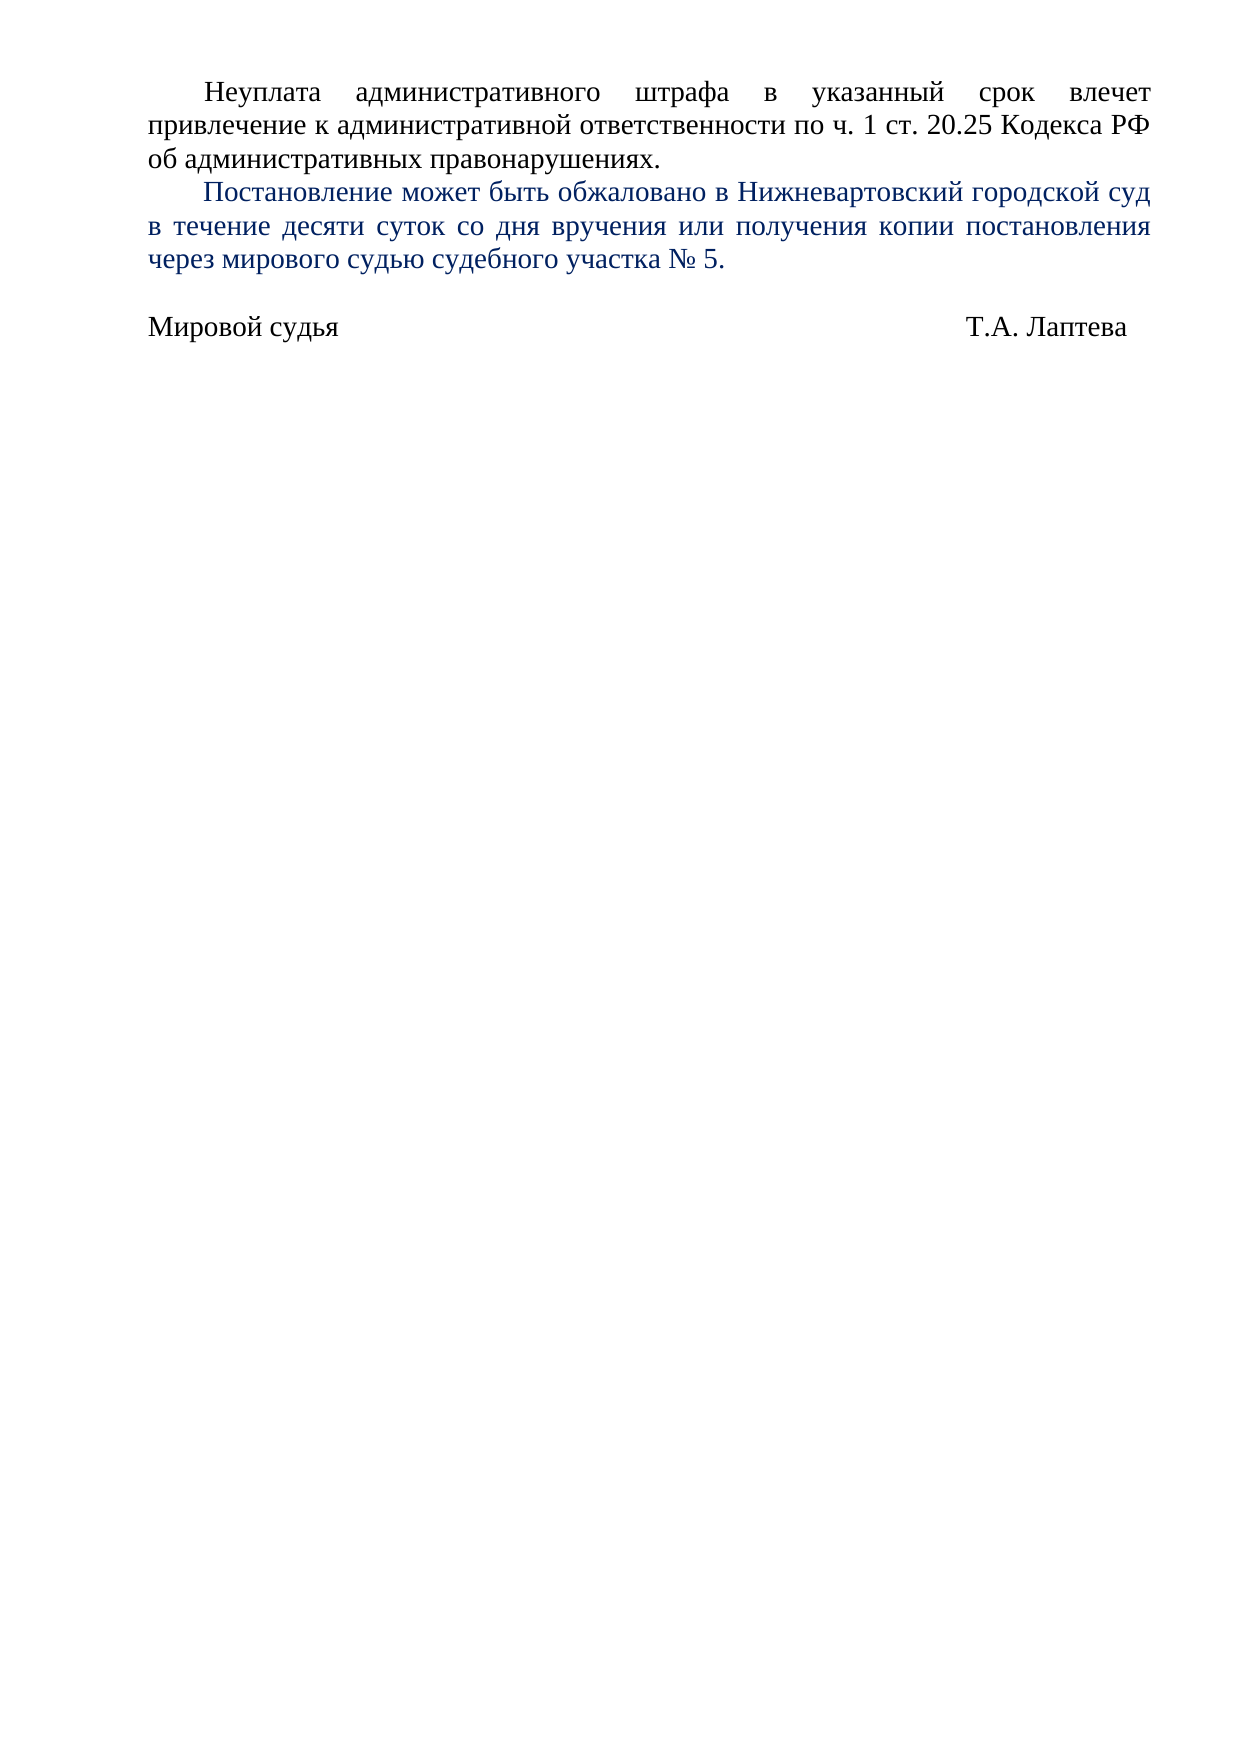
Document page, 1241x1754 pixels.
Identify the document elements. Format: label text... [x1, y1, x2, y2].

text Мировой судья Т.А. Лаптева [148, 309, 1152, 342]
text Постановление может быть обжаловано в Нижневартовский городской суд в течение десяти суток со дня вручения или получения копии постановления через мирового судью судебного участка № 5. [148, 174, 1152, 275]
text Неуплата административного штрафа в указанный срок влечет привлечение к административной ответственности по ч. 1 ст. 20.25 Кодекса РФ об административных правонарушениях. [148, 74, 1152, 174]
